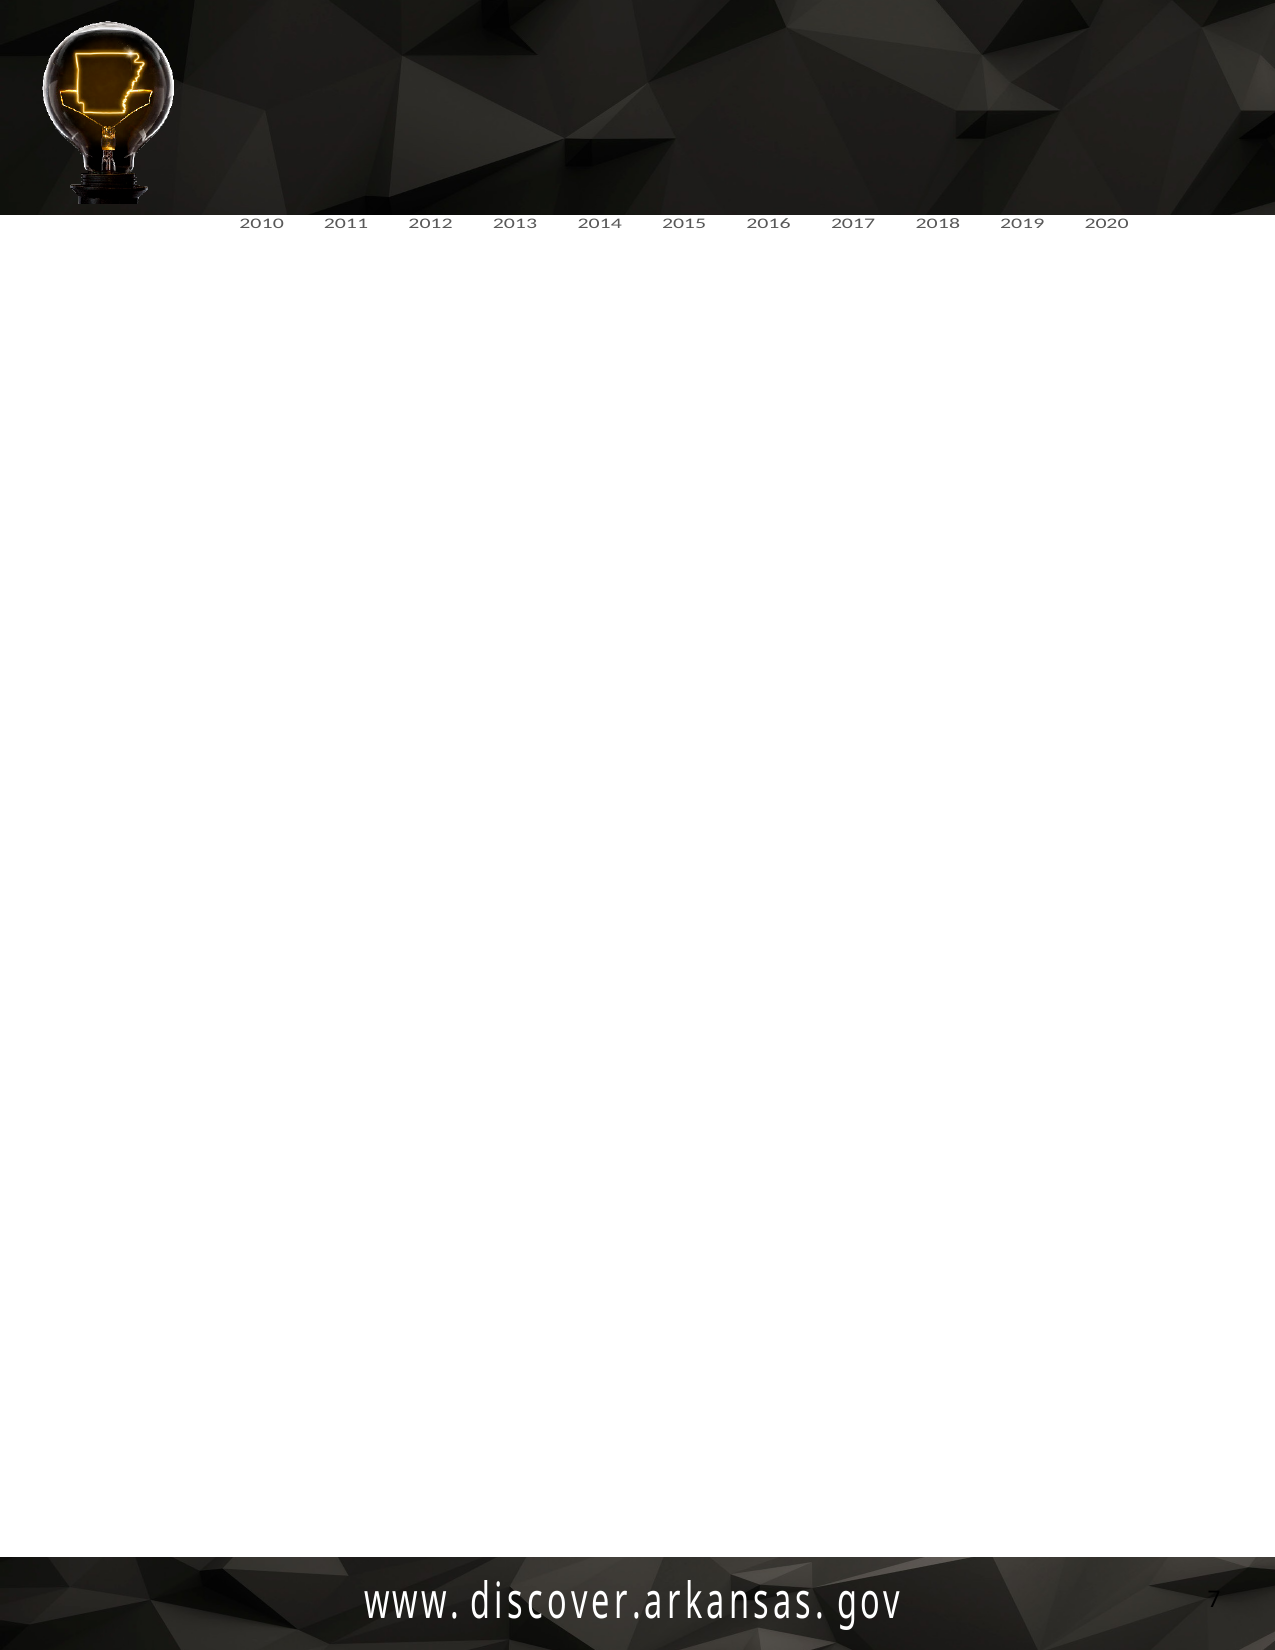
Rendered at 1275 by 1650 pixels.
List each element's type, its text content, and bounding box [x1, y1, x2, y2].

text 2010 2011 2012 2013 2014 2015 2016 2017 2018 2019 2020 [239, 214, 1225, 232]
picture [0, 0, 1275, 215]
picture [0, 1557, 1275, 1650]
